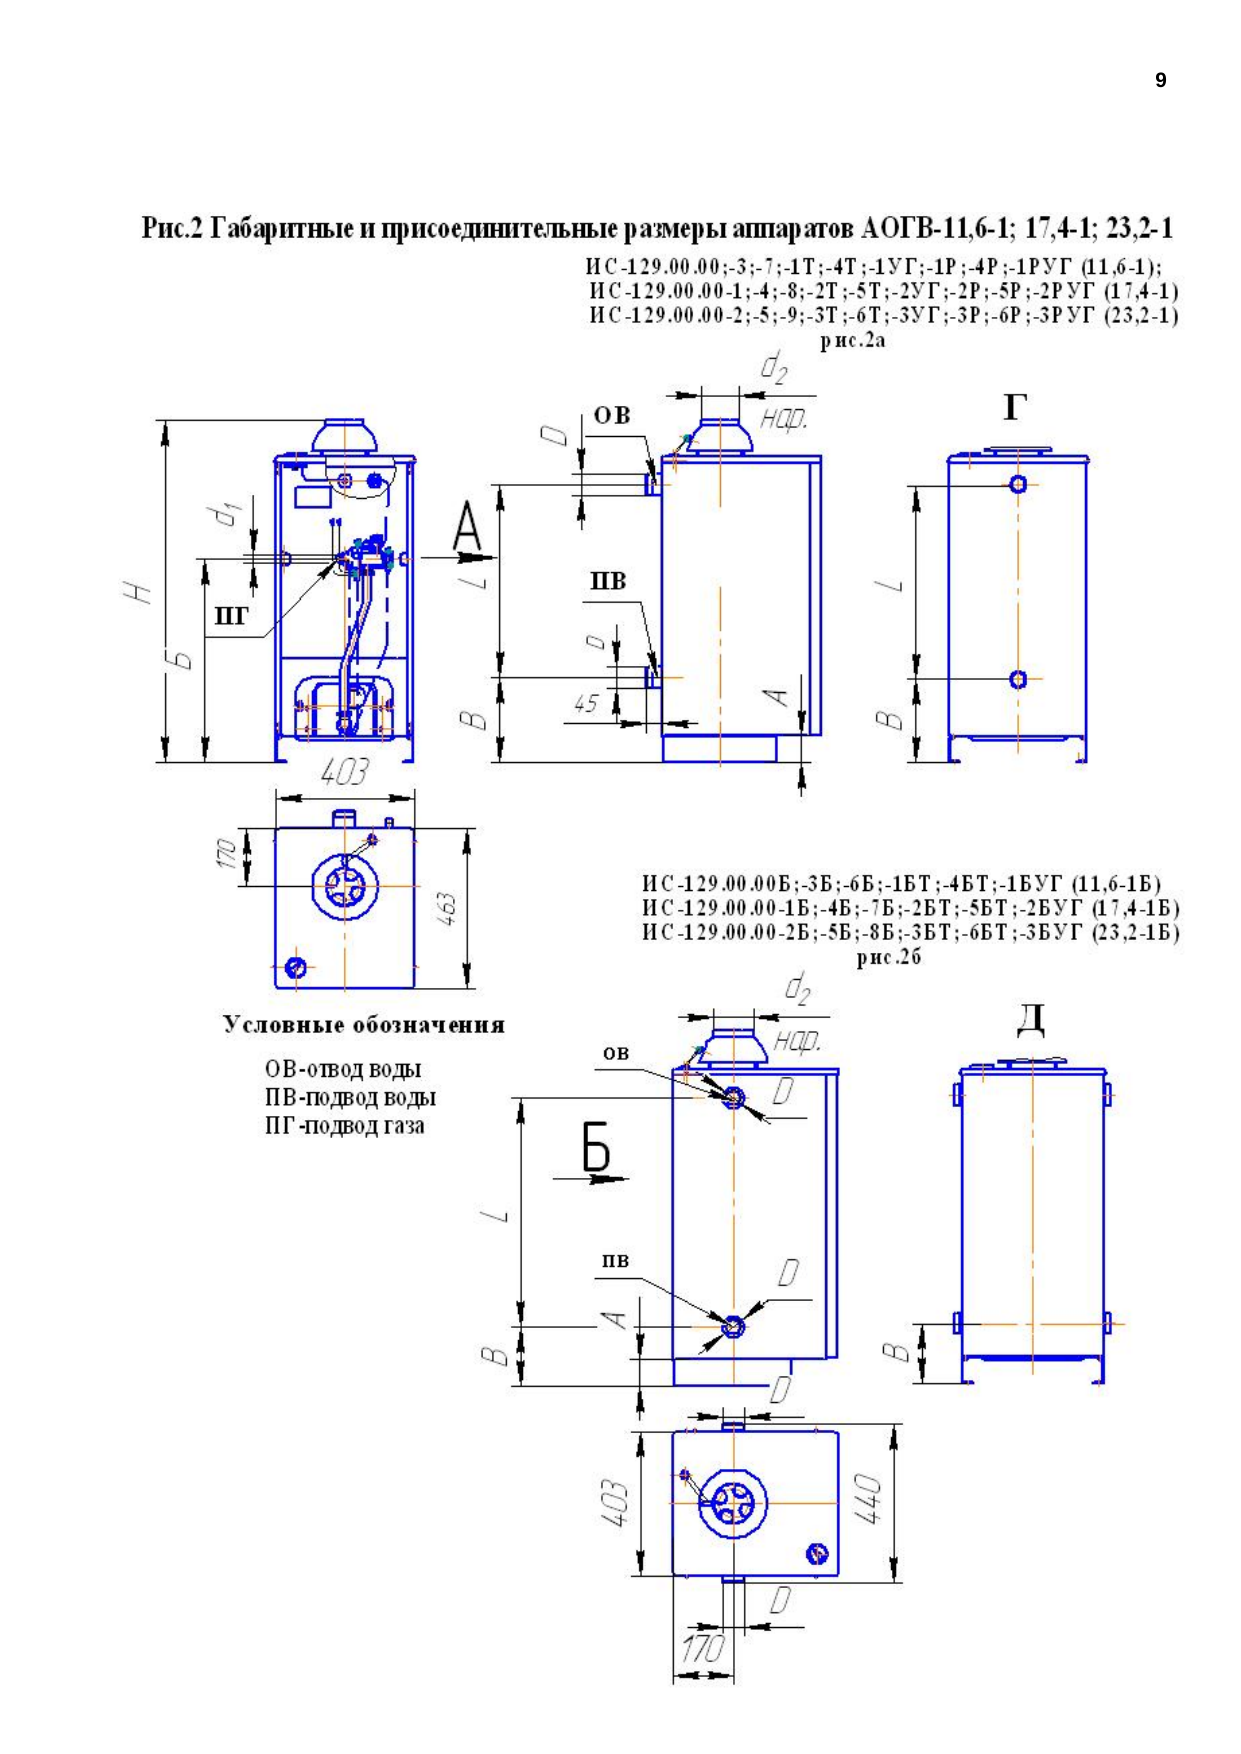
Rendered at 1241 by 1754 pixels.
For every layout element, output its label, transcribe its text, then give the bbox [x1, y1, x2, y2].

text 9 [148, 68, 1167, 92]
picture [118, 212, 1190, 1689]
